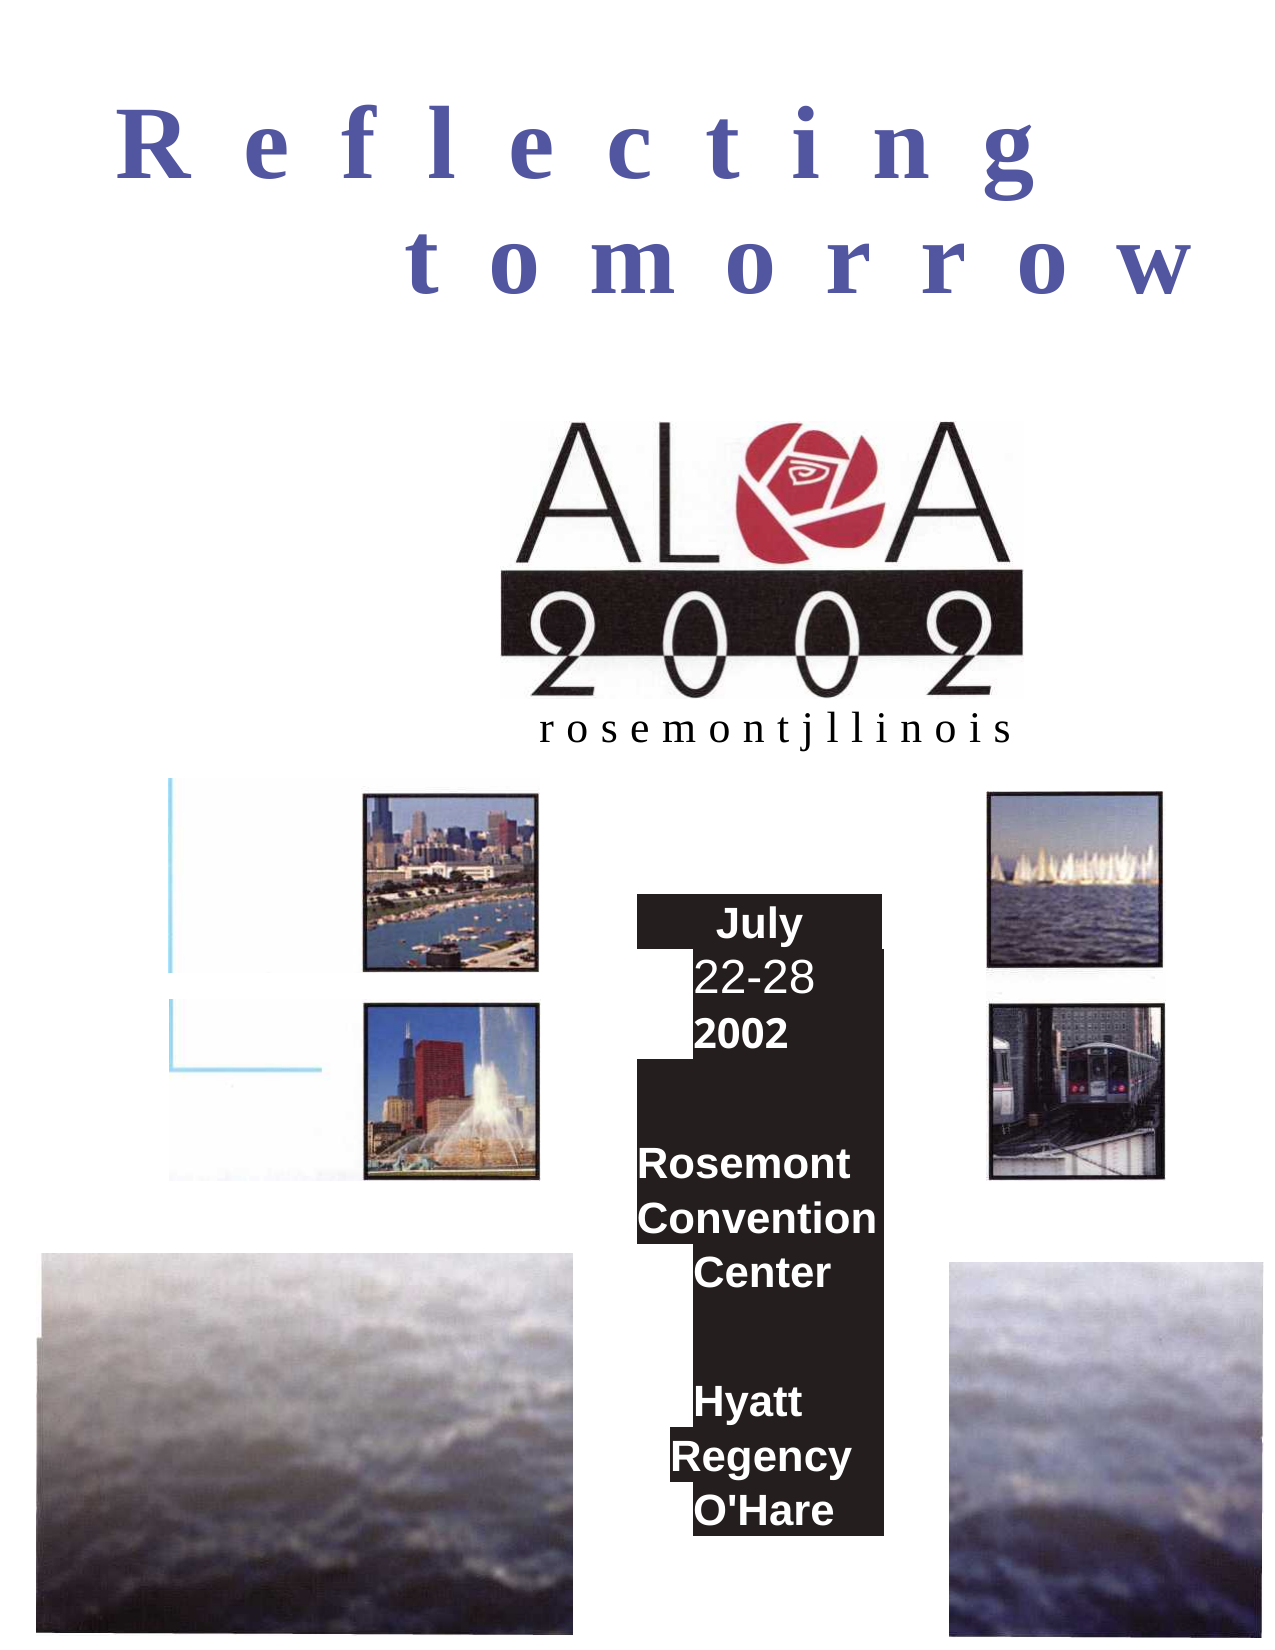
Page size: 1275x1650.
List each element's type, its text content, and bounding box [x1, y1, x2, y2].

text Regency [670, 1427, 884, 1482]
picture [36, 1253, 573, 1636]
text rosemontjllinois [539, 704, 1011, 752]
text Center [693, 1244, 884, 1298]
text Rosemont [637, 1135, 884, 1190]
text Convention [637, 1190, 884, 1244]
picture [949, 1262, 1264, 1638]
picture [169, 999, 541, 1181]
text 2002 [693, 1004, 884, 1059]
picture [500, 421, 1024, 699]
picture [168, 778, 540, 973]
subtitle tomorrow [116, 201, 1193, 317]
text 22-28 [693, 949, 884, 1004]
text July [637, 894, 882, 949]
text Hyatt [693, 1373, 884, 1427]
text Reflecting [116, 86, 1193, 201]
picture [986, 791, 1166, 1181]
text O'Hare [693, 1482, 884, 1536]
